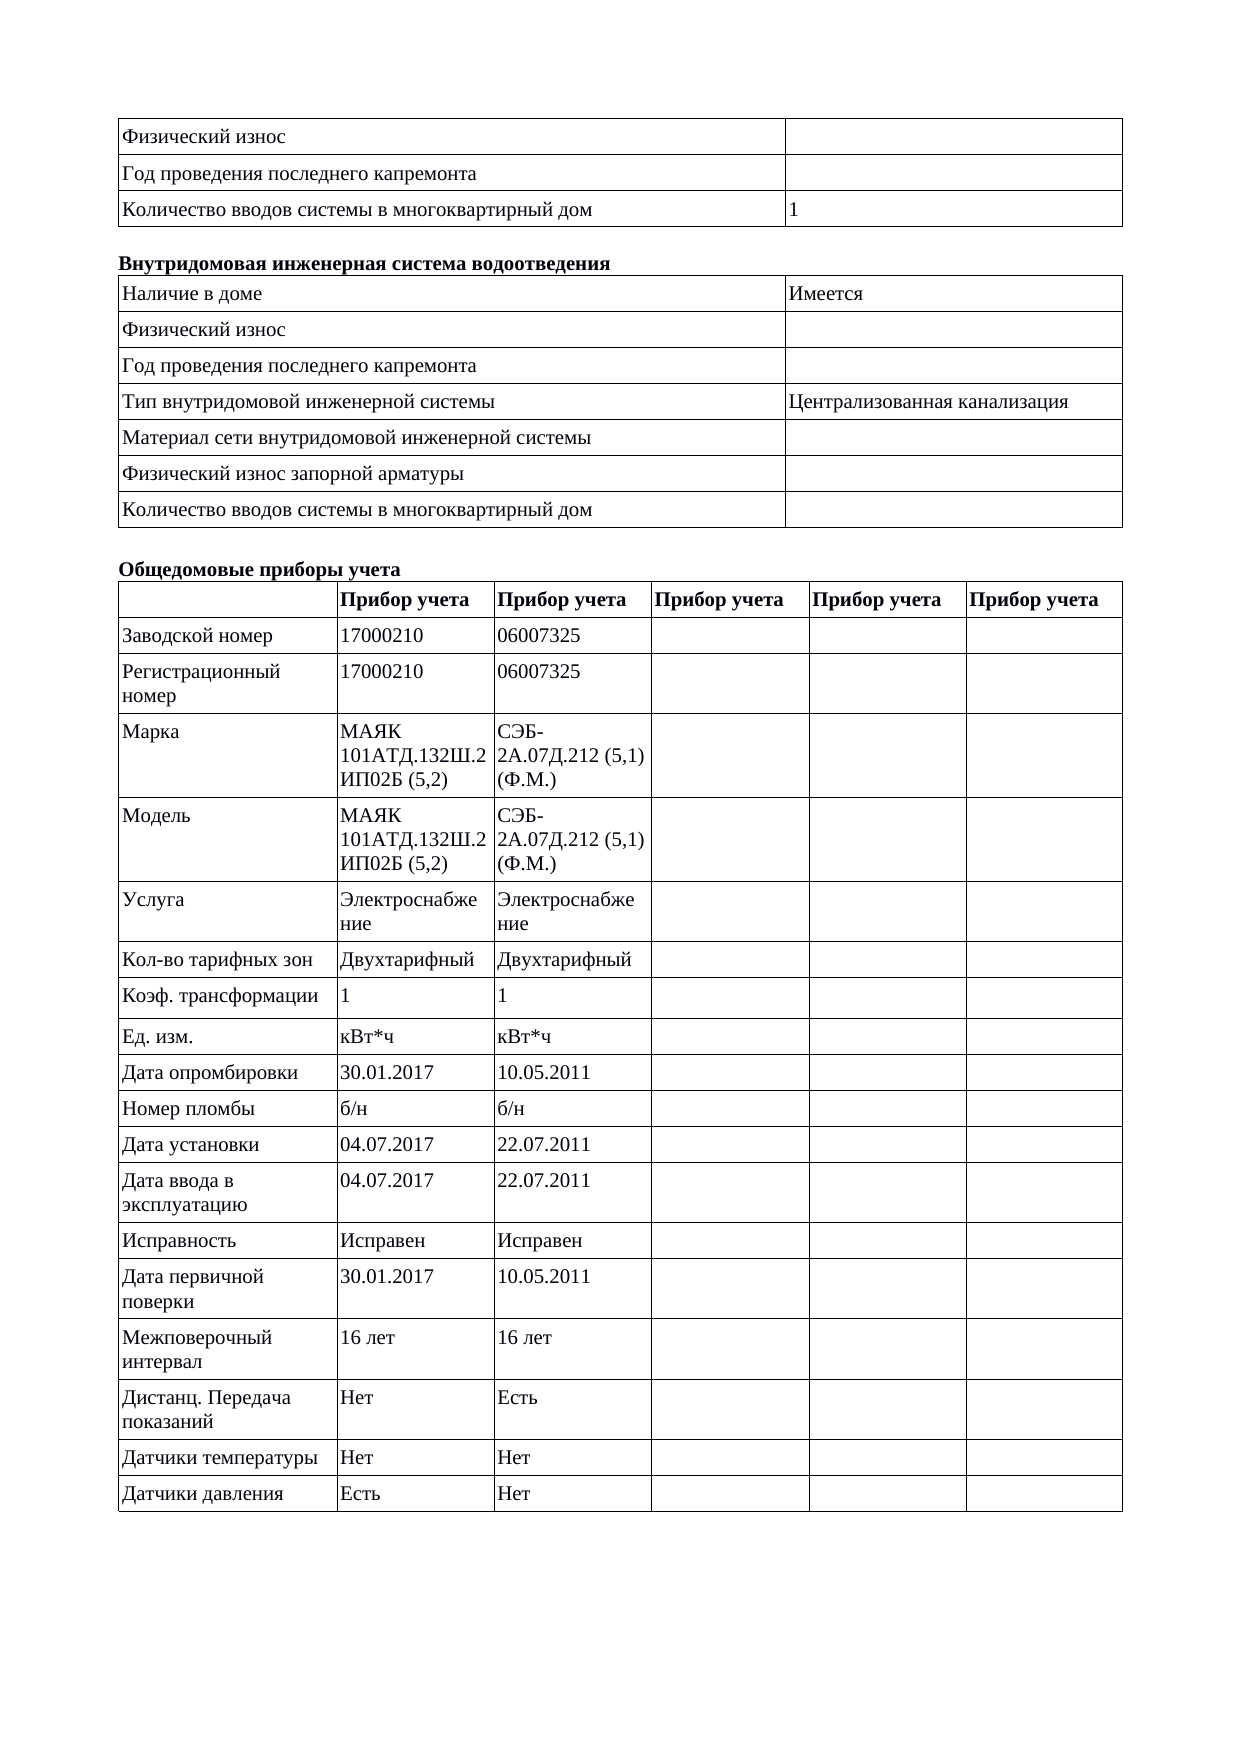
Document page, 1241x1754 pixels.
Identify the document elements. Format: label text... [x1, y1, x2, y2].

table_header Прибор учета [810, 582, 966, 617]
table_cell Заводской номер [119, 618, 337, 653]
table_cell Нет [495, 1440, 651, 1474]
table_cell Электроснабжение [338, 882, 494, 941]
table_cell 1 [338, 978, 494, 1018]
table_cell [652, 1127, 809, 1162]
table_cell Исправен [495, 1223, 651, 1258]
table_cell Физический износ [119, 119, 785, 154]
table_cell [652, 1380, 809, 1438]
table_cell Датчики температуры [119, 1440, 337, 1474]
table_cell Ед. изм. [119, 1019, 337, 1054]
table_cell [810, 1127, 966, 1162]
table_cell 17000210 [338, 618, 494, 653]
table_cell Номер пломбы [119, 1091, 337, 1126]
table_cell Физический износ запорной арматуры [119, 456, 785, 491]
table_cell Централизованная канализация [786, 384, 1122, 419]
table_header Прибор учета [967, 582, 1122, 617]
table_cell [810, 1223, 966, 1258]
table_header Прибор учета [652, 582, 809, 617]
table_cell кВт*ч [495, 1019, 651, 1054]
table_cell [652, 1440, 809, 1474]
table_cell [810, 1380, 966, 1438]
table_cell Материал сети внутридомовой инженерной системы [119, 420, 785, 455]
table_cell [967, 618, 1122, 653]
table_cell [652, 654, 809, 713]
table_cell [967, 1223, 1122, 1258]
text Общедомовые приборы учета [118, 556, 1122, 581]
table_cell [810, 1319, 966, 1378]
table_cell б/н [495, 1091, 651, 1126]
table_cell Год проведения последнего капремонта [119, 348, 785, 383]
table_cell 06007325 [495, 654, 651, 713]
table_cell 22.07.2011 [495, 1127, 651, 1162]
table_cell [786, 348, 1122, 383]
table_cell 1 [495, 978, 651, 1018]
table_cell [786, 492, 1122, 527]
table_cell Дистанц. Передача показаний [119, 1380, 337, 1438]
table_cell [967, 1163, 1122, 1222]
table_cell [967, 654, 1122, 713]
table_cell [786, 155, 1122, 190]
table_header Имеется [786, 276, 1122, 311]
table_cell [810, 1476, 966, 1511]
table_cell 1 [786, 191, 1122, 226]
table_cell [652, 942, 809, 977]
table_cell [810, 654, 966, 713]
table_header Наличие в доме [119, 276, 785, 311]
table_cell [810, 1440, 966, 1474]
table_cell Коэф. трансформации [119, 978, 337, 1018]
table_cell [810, 1163, 966, 1222]
table_cell МАЯК 101АТД.132Ш.2ИП02Б (5,2) [338, 798, 494, 881]
table_cell [652, 714, 809, 797]
table_cell [810, 882, 966, 941]
table_cell [652, 978, 809, 1018]
table_header Прибор учета [338, 582, 494, 617]
table_cell [967, 978, 1122, 1018]
table_cell [810, 1019, 966, 1054]
table_cell [810, 942, 966, 977]
table_cell [810, 1259, 966, 1318]
table_cell Двухтарифный [495, 942, 651, 977]
table_cell [652, 798, 809, 881]
table_cell [652, 1163, 809, 1222]
table_cell СЭБ-2А.07Д.212 (5,1) (Ф.М.) [495, 714, 651, 797]
table_cell [967, 882, 1122, 941]
table_cell Исправность [119, 1223, 337, 1258]
table_cell Исправен [338, 1223, 494, 1258]
table_cell Дата опромбировки [119, 1055, 337, 1090]
table_cell Физический износ [119, 312, 785, 347]
table_cell [652, 1019, 809, 1054]
table_cell [967, 798, 1122, 881]
table_cell 22.07.2011 [495, 1163, 651, 1222]
table_cell Двухтарифный [338, 942, 494, 977]
table_cell [810, 1055, 966, 1090]
table_cell Модель [119, 798, 337, 881]
table_cell 04.07.2017 [338, 1127, 494, 1162]
table_cell [652, 1091, 809, 1126]
table_cell 16 лет [495, 1319, 651, 1378]
table_cell Регистрационный номер [119, 654, 337, 713]
table_cell Нет [338, 1380, 494, 1438]
table_cell [786, 119, 1122, 154]
table_cell [967, 1019, 1122, 1054]
table_cell Дата ввода в эксплуатацию [119, 1163, 337, 1222]
table_cell Кол-во тарифных зон [119, 942, 337, 977]
table_cell МАЯК 101АТД.132Ш.2ИП02Б (5,2) [338, 714, 494, 797]
table_cell [810, 618, 966, 653]
table_cell Количество вводов системы в многоквартирный дом [119, 492, 785, 527]
table_cell [810, 1091, 966, 1126]
table_cell Марка [119, 714, 337, 797]
table_cell Электроснабжение [495, 882, 651, 941]
table_cell СЭБ-2А.07Д.212 (5,1) (Ф.М.) [495, 798, 651, 881]
table_cell Услуга [119, 882, 337, 941]
table_cell б/н [338, 1091, 494, 1126]
table_cell 17000210 [338, 654, 494, 713]
table_cell 30.01.2017 [338, 1055, 494, 1090]
table_cell Дата первичной поверки [119, 1259, 337, 1318]
table_cell [810, 978, 966, 1018]
table_cell [652, 1055, 809, 1090]
table_cell Нет [338, 1440, 494, 1474]
table_cell [652, 1223, 809, 1258]
table_cell [652, 1259, 809, 1318]
table_cell [810, 714, 966, 797]
table_cell 16 лет [338, 1319, 494, 1378]
table_cell [967, 1055, 1122, 1090]
table_cell 30.01.2017 [338, 1259, 494, 1318]
text Внутридомовая инженерная система водоотведения [118, 251, 1122, 275]
table_cell Есть [338, 1476, 494, 1511]
table_cell 04.07.2017 [338, 1163, 494, 1222]
table_cell Нет [495, 1476, 651, 1511]
table_cell кВт*ч [338, 1019, 494, 1054]
table_cell [967, 714, 1122, 797]
table_cell [786, 420, 1122, 455]
table_header Прибор учета [495, 582, 651, 617]
table_cell Межповерочный интервал [119, 1319, 337, 1378]
table_cell [786, 456, 1122, 491]
table_cell Дата установки [119, 1127, 337, 1162]
table_cell [967, 1380, 1122, 1438]
table_cell [652, 618, 809, 653]
table_header [119, 582, 337, 617]
table_cell [967, 1091, 1122, 1126]
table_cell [119, 191, 785, 226]
table_cell 10.05.2011 [495, 1259, 651, 1318]
table_cell [810, 798, 966, 881]
table_cell [786, 312, 1122, 347]
table_cell Датчики давления [119, 1476, 337, 1511]
table_cell Год проведения последнего капремонта [119, 155, 785, 190]
table_cell [652, 882, 809, 941]
table_cell [652, 1319, 809, 1378]
table_cell [967, 1127, 1122, 1162]
table_cell [652, 1476, 809, 1511]
table_cell 10.05.2011 [495, 1055, 651, 1090]
table_cell [967, 1476, 1122, 1511]
table_cell [967, 1319, 1122, 1378]
table_cell [967, 1440, 1122, 1474]
table_cell Тип внутридомовой инженерной системы [119, 384, 785, 419]
table_cell Есть [495, 1380, 651, 1438]
table_cell [967, 942, 1122, 977]
table_cell 06007325 [495, 618, 651, 653]
table_cell [967, 1259, 1122, 1318]
